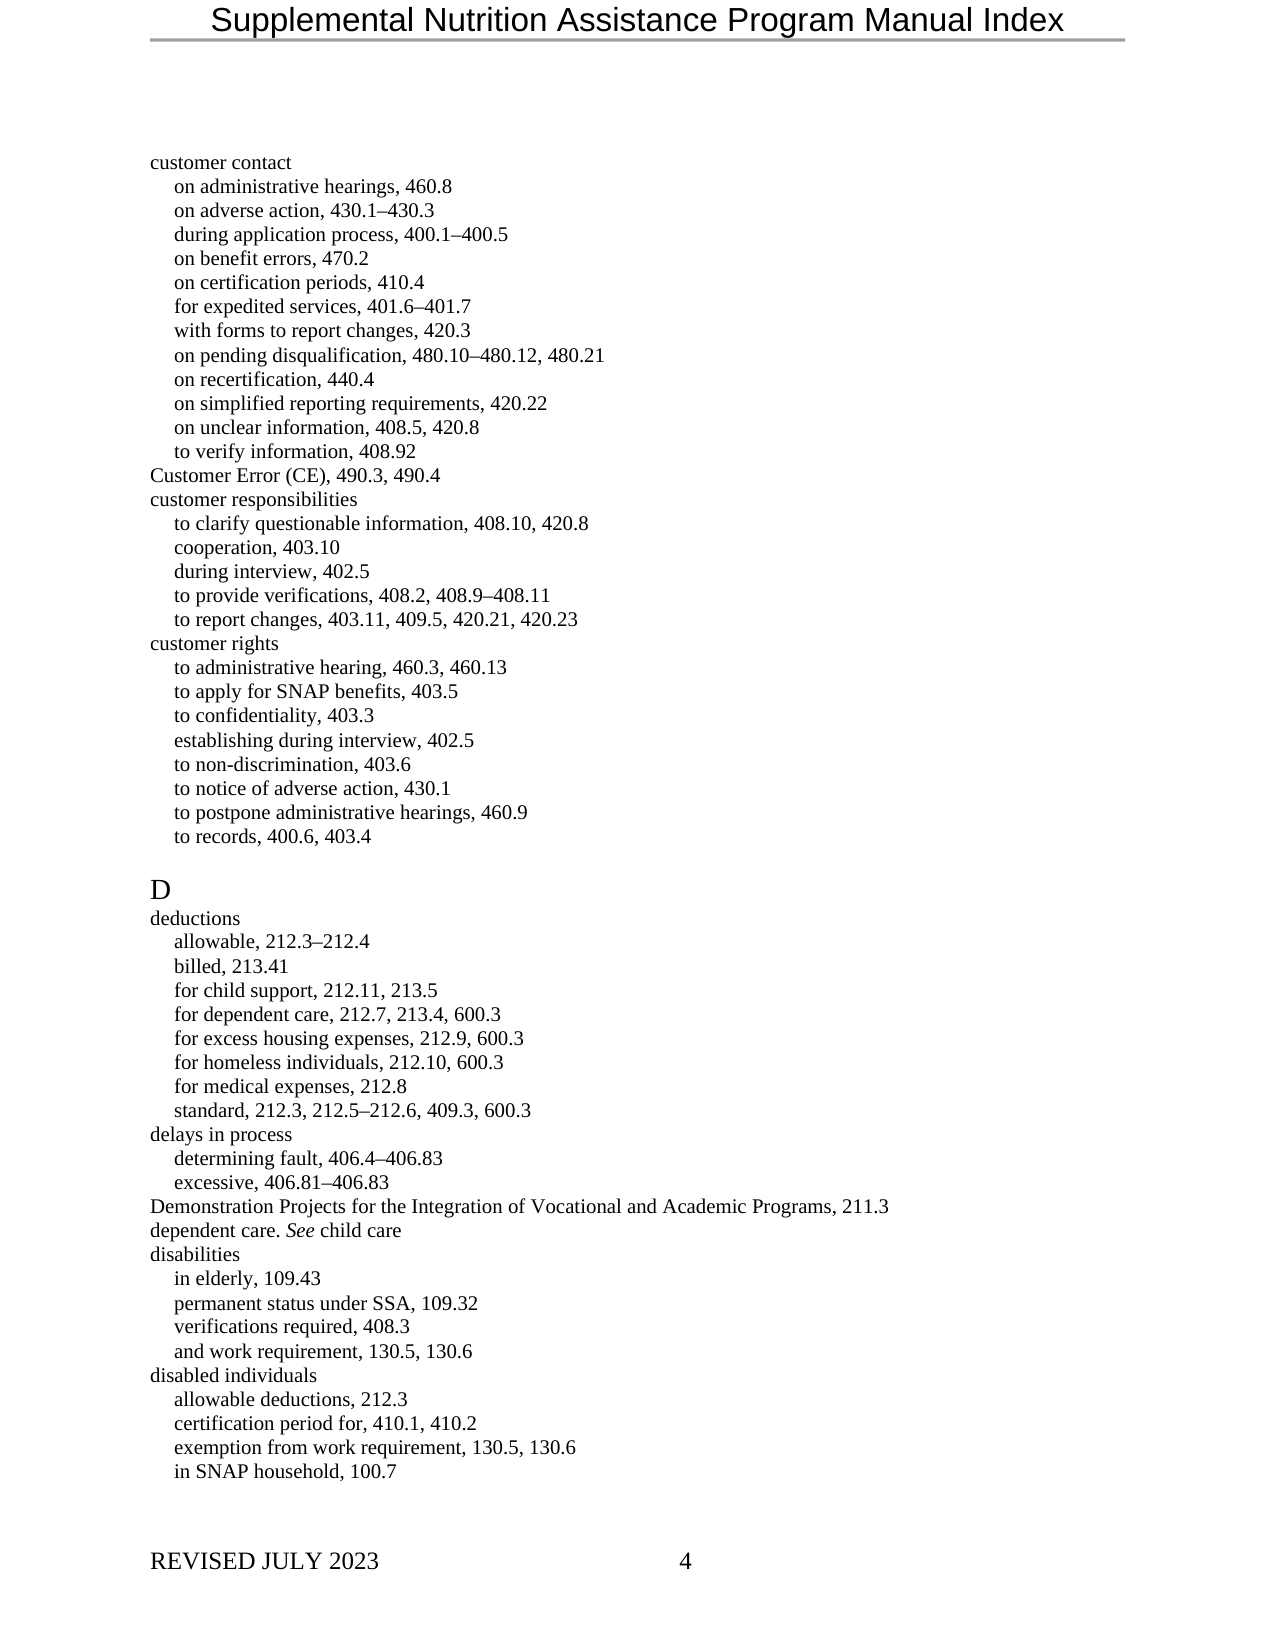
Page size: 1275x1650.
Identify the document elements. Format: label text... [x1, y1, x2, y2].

text to postpone administrative hearings, 460.9 [174, 800, 1125, 824]
text with forms to report changes, 420.3 [174, 318, 1125, 342]
text on administrative hearings, 460.8 [174, 174, 1125, 198]
text on benefit errors, 470.2 [174, 246, 1125, 270]
text allowable deductions, 212.3 [174, 1387, 1125, 1411]
text establishing during interview, 402.5 [174, 727, 1125, 752]
text permanent status under SSA, 109.32 [174, 1290, 1125, 1314]
text Customer Error (CE), 490.3, 490.4 [150, 463, 1125, 487]
text to clarify questionable information, 408.10, 420.8 [174, 511, 1125, 535]
text determining fault, 406.4–406.83 [174, 1146, 1125, 1170]
text deductions [150, 905, 1125, 929]
text customer rights [150, 631, 1125, 655]
text and work requirement, 130.5, 130.6 [174, 1338, 1125, 1363]
text in elderly, 109.43 [174, 1266, 1125, 1290]
text allowable, 212.3–212.4 [174, 929, 1125, 953]
text D [150, 872, 1125, 905]
text standard, 212.3, 212.5–212.6, 409.3, 600.3 [174, 1098, 1125, 1122]
text exemption from work requirement, 130.5, 130.6 [174, 1435, 1125, 1459]
text to confidentiality, 403.3 [174, 703, 1125, 727]
text for medical expenses, 212.8 [174, 1074, 1125, 1098]
text during interview, 402.5 [174, 559, 1125, 583]
text disabilities [150, 1242, 1125, 1266]
text to records, 400.6, 403.4 [174, 824, 1125, 848]
text on certification periods, 410.4 [174, 270, 1125, 294]
text for homeless individuals, 212.10, 600.3 [174, 1050, 1125, 1074]
text on recertification, 440.4 [174, 367, 1125, 391]
text on adverse action, 430.1–430.3 [174, 198, 1125, 222]
text in SNAP household, 100.7 [174, 1459, 1125, 1483]
text for child support, 212.11, 213.5 [174, 978, 1125, 1002]
text for excess housing expenses, 212.9, 600.3 [174, 1026, 1125, 1050]
text customer responsibilities [150, 487, 1125, 511]
text on simplified reporting requirements, 420.22 [174, 391, 1125, 415]
text to report changes, 403.11, 409.5, 420.21, 420.23 [174, 607, 1125, 631]
text cooperation, 403.10 [174, 535, 1125, 559]
text disabled individuals [150, 1363, 1125, 1387]
text to non-discrimination, 403.6 [174, 752, 1125, 776]
text dependent care. See child care [150, 1218, 1125, 1242]
text to administrative hearing, 460.3, 460.13 [174, 655, 1125, 679]
text to notice of adverse action, 430.1 [174, 776, 1125, 800]
text excessive, 406.81–406.83 [174, 1170, 1125, 1194]
text customer contact [150, 150, 1125, 174]
text to apply for SNAP benefits, 403.5 [174, 679, 1125, 703]
text for expedited services, 401.6–401.7 [174, 294, 1125, 318]
text to verify information, 408.92 [174, 439, 1125, 463]
text Demonstration Projects for the Integration of Vocational and Academic Programs, 211.3 [150, 1194, 1125, 1218]
text billed, 213.41 [174, 953, 1125, 978]
text delays in process [150, 1122, 1125, 1146]
text certification period for, 410.1, 410.2 [174, 1411, 1125, 1435]
text on pending disqualification, 480.10–480.12, 480.21 [174, 342, 1125, 367]
text on unclear information, 408.5, 420.8 [174, 415, 1125, 439]
text verifications required, 408.3 [174, 1314, 1125, 1338]
text to provide verifications, 408.2, 408.9–408.11 [174, 583, 1125, 607]
text during application process, 400.1–400.5 [174, 222, 1125, 246]
text for dependent care, 212.7, 213.4, 600.3 [174, 1002, 1125, 1026]
